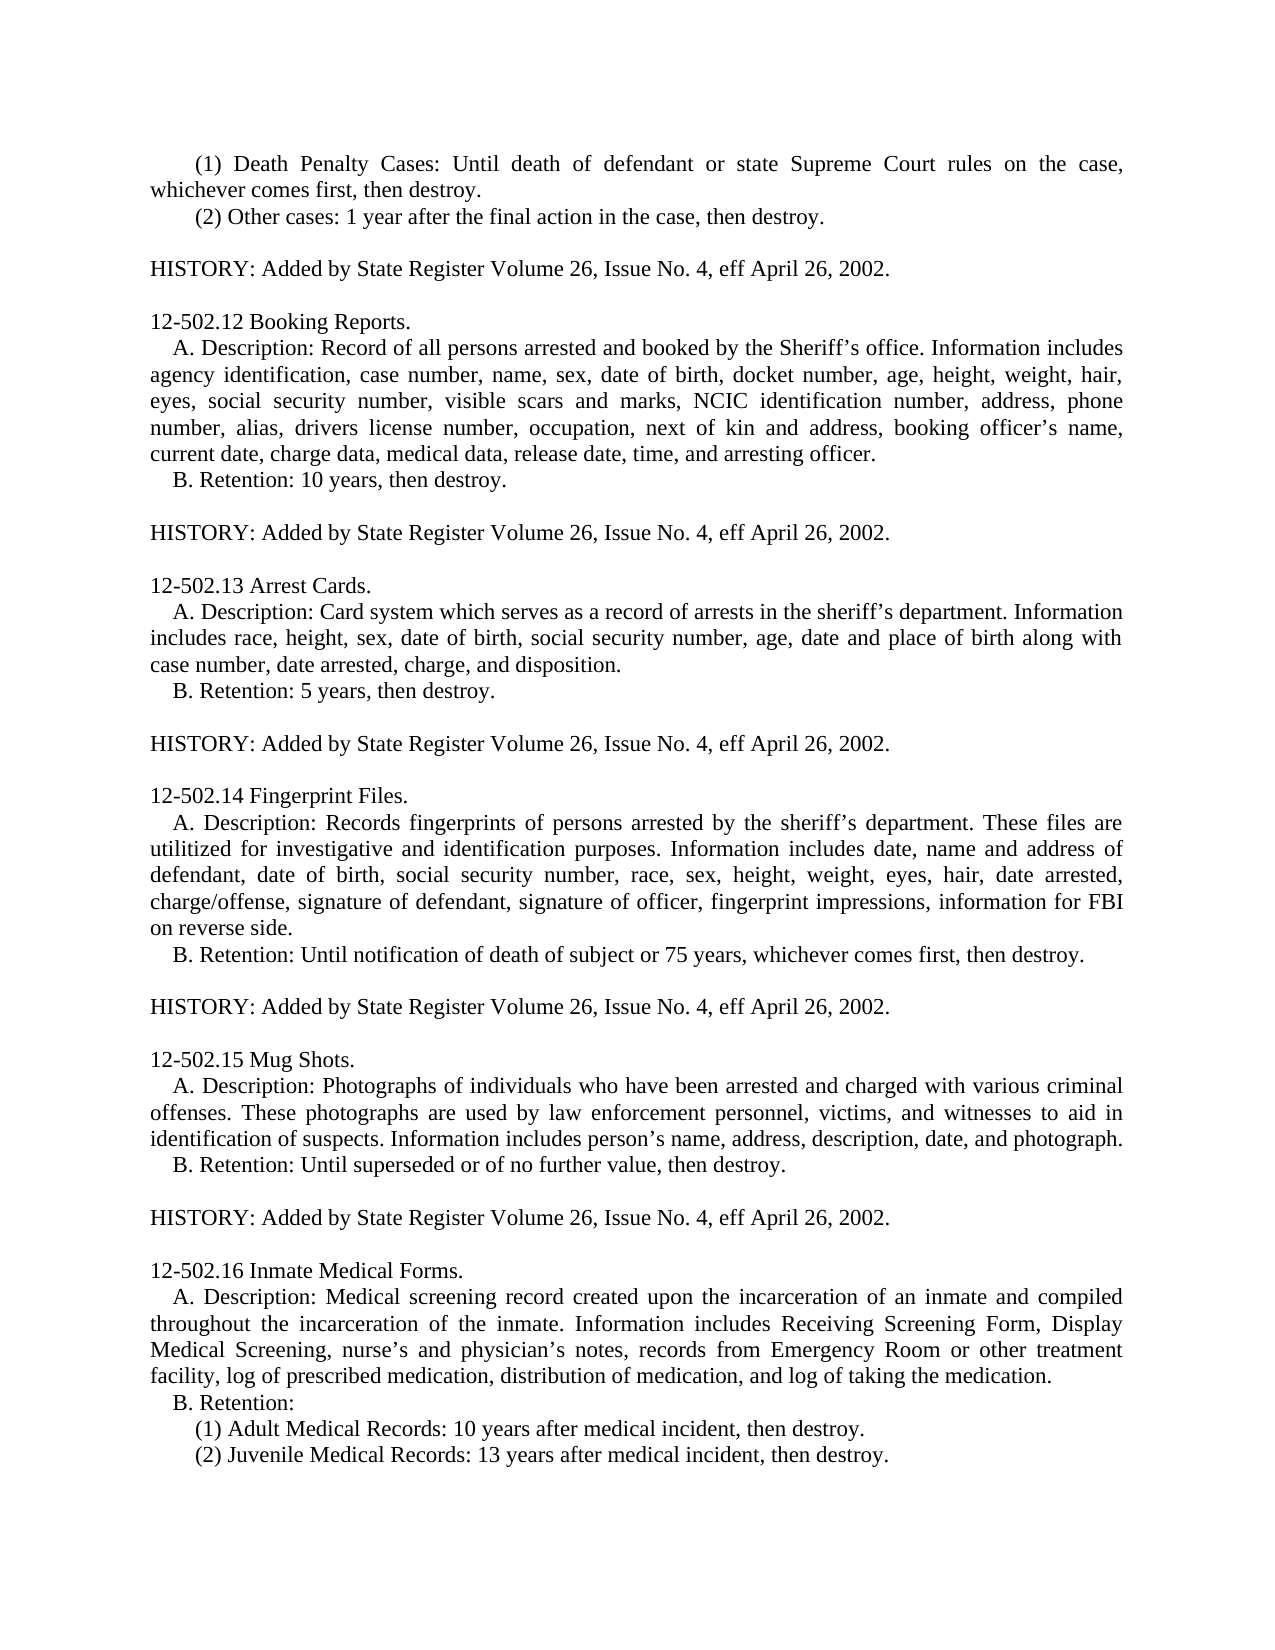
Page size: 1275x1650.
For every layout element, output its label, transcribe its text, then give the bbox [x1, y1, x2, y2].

text A. Description: Record of all persons arrested and booked by the Sheriff’s office. Information includes agency identification, case number, name, sex, date of birth, docket number, age, height, weight, hair, eyes, social security number, visible scars and marks, NCIC identification number, address, phone number, alias, drivers license number, occupation, next of kin and address, booking officer’s name, current date, charge data, medical data, release date, time, and arresting officer. [150, 334, 1125, 466]
text 12-502.15 Mug Shots. [150, 1046, 1125, 1072]
text (1) Adult Medical Records: 10 years after medical incident, then destroy. [150, 1415, 1125, 1441]
text B. Retention: 5 years, then destroy. [150, 677, 1125, 703]
text B. Retention: Until superseded or of no further value, then destroy. [150, 1151, 1125, 1178]
text HISTORY: Added by State Register Volume 26, Issue No. 4, eff April 26, 2002. [150, 519, 1125, 545]
text A. Description: Card system which serves as a record of arrests in the sheriff’s department. Information includes race, height, sex, date of birth, social security number, age, date and place of birth along with case number, date arrested, charge, and disposition. [150, 598, 1125, 677]
text HISTORY: Added by State Register Volume 26, Issue No. 4, eff April 26, 2002. [150, 993, 1125, 1020]
text (2) Juvenile Medical Records: 13 years after medical incident, then destroy. [150, 1441, 1125, 1468]
text A. Description: Medical screening record created upon the incarceration of an inmate and compiled throughout the incarceration of the inmate. Information includes Receiving Screening Form, Display Medical Screening, nurse’s and physician’s notes, records from Emergency Room or other treatment facility, log of prescribed medication, distribution of medication, and log of taking the medication. [150, 1283, 1125, 1389]
text B. Retention: 10 years, then destroy. [150, 466, 1125, 493]
text B. Retention: Until notification of death of subject or 75 years, whichever comes first, then destroy. [150, 941, 1125, 967]
text A. Description: Photographs of individuals who have been arrested and charged with various criminal offenses. These photographs are used by law enforcement personnel, victims, and witnesses to aid in identification of suspects. Information includes person’s name, address, description, date, and photograph. [150, 1072, 1125, 1151]
text (1) Death Penalty Cases: Until death of defendant or state Supreme Court rules on the case, whichever comes first, then destroy. [150, 150, 1125, 203]
text 12-502.16 Inmate Medical Forms. [150, 1257, 1125, 1283]
text 12-502.12 Booking Reports. [150, 308, 1125, 334]
text B. Retention: [150, 1389, 1125, 1415]
text HISTORY: Added by State Register Volume 26, Issue No. 4, eff April 26, 2002. [150, 255, 1125, 282]
text 12-502.13 Arrest Cards. [150, 572, 1125, 598]
text HISTORY: Added by State Register Volume 26, Issue No. 4, eff April 26, 2002. [150, 1204, 1125, 1231]
text A. Description: Records fingerprints of persons arrested by the sheriff’s department. These files are utilitized for investigative and identification purposes. Information includes date, name and address of defendant, date of birth, social security number, race, sex, height, weight, eyes, hair, date arrested, charge/offense, signature of defendant, signature of officer, fingerprint impressions, information for FBI on reverse side. [150, 809, 1125, 941]
text 12-502.14 Fingerprint Files. [150, 782, 1125, 809]
text HISTORY: Added by State Register Volume 26, Issue No. 4, eff April 26, 2002. [150, 730, 1125, 756]
text (2) Other cases: 1 year after the final action in the case, then destroy. [150, 203, 1125, 229]
